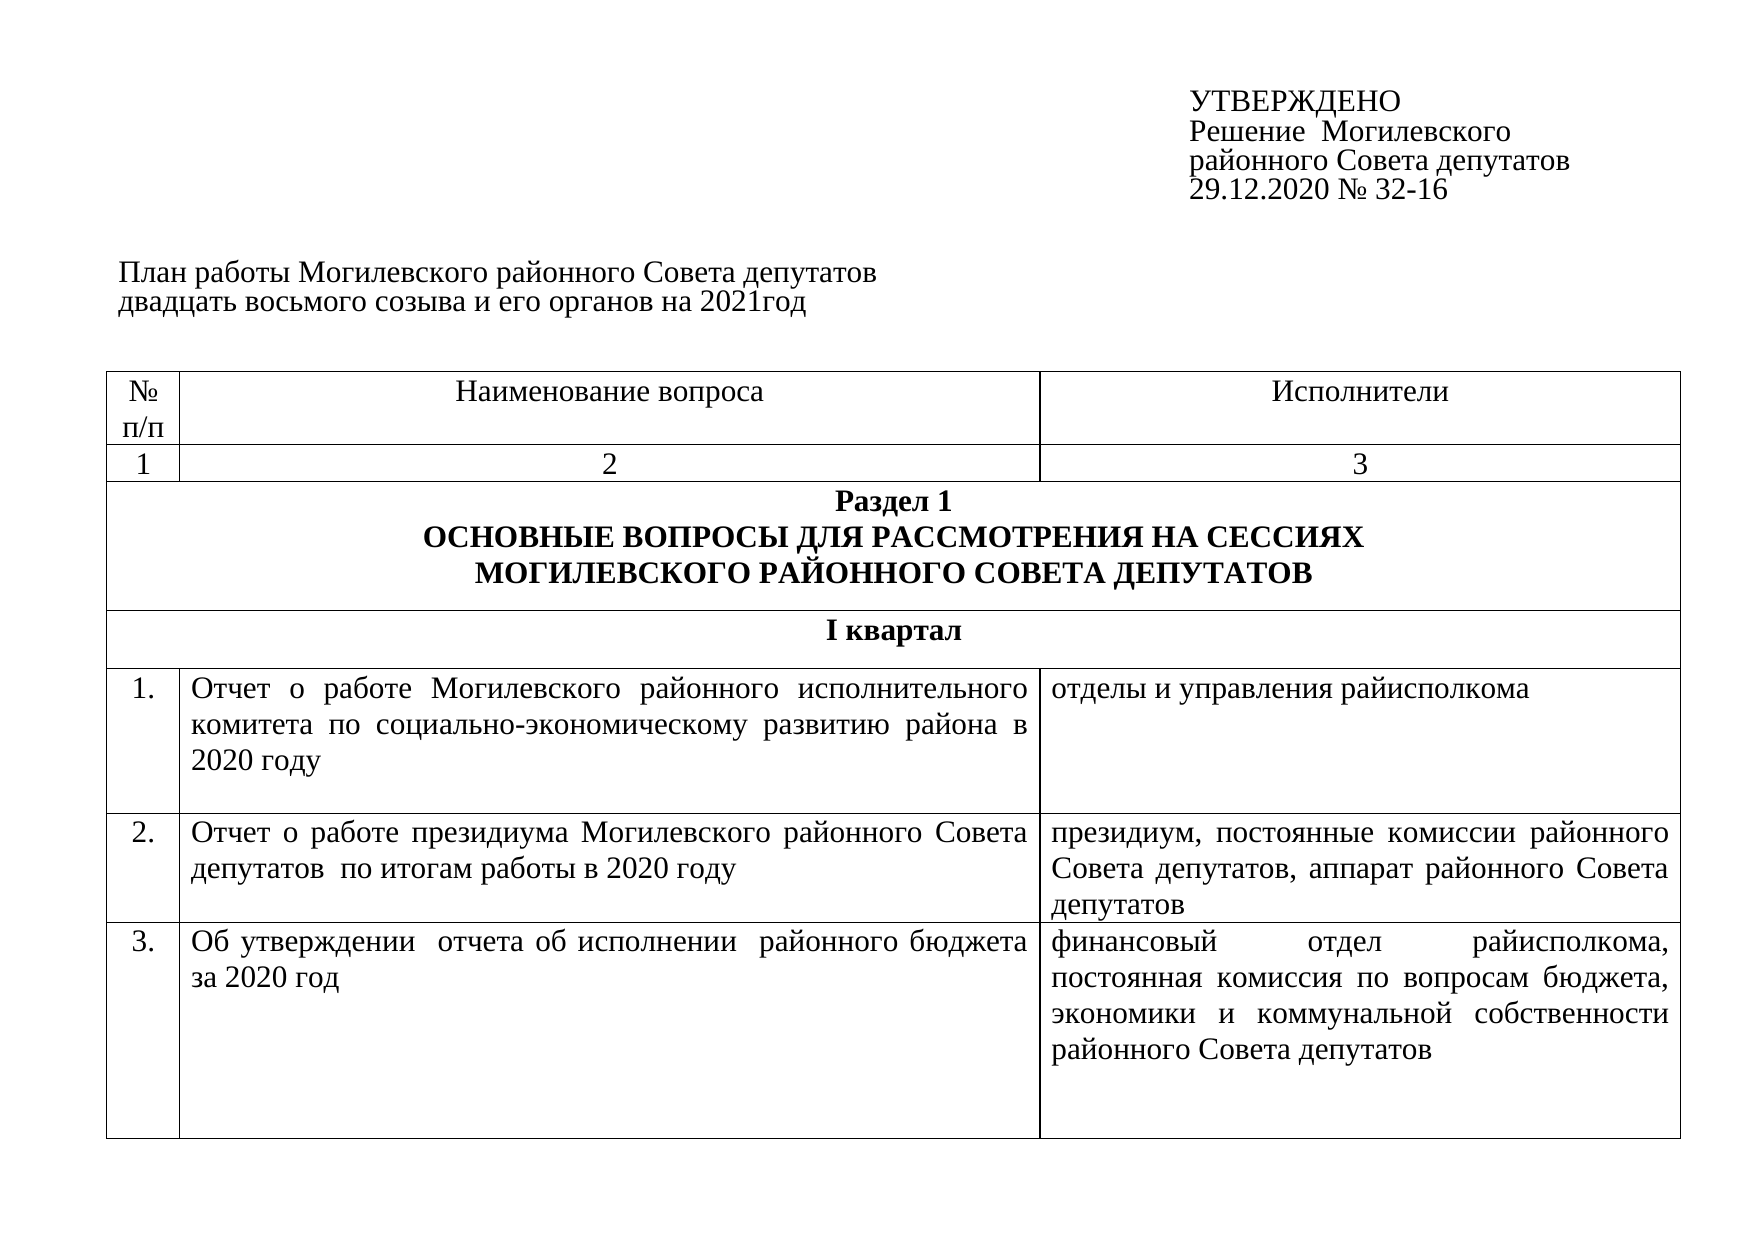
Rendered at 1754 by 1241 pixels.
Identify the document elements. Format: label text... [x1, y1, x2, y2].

table_cell Раздел 1 ОСНОВНЫЕ ВОПРОСЫ ДЛЯ РАССМОТРЕНИЯ НА СЕССИЯХ МОГИЛЕВСКОГО РАЙОННОГО СОВЕТА ДЕПУТАТОВ [107, 482, 1680, 610]
table_cell президиум, постоянные комиссии районного Совета депутатов, аппарат районного Совета депутатов [1041, 814, 1680, 922]
table_cell отделы и управления райисполкома [1041, 669, 1680, 813]
text План работы Могилевского районного Совета депутатов двадцать восьмого созыва и его органов на 2021год [118, 259, 945, 317]
table_cell Отчет о работе Могилевского районного исполнительного комитета по социально-экономическому развитию района в 2020 году [180, 669, 1039, 813]
text районного Совета депутатов [1181, 147, 1636, 176]
table_cell 1. [107, 669, 179, 813]
table_cell 3. [107, 923, 179, 1138]
table_header Исполнители [1041, 372, 1680, 444]
table_cell 2 [180, 445, 1039, 481]
text 29.12.2020 № 32-16 [1181, 176, 1636, 205]
text УТВЕРЖДЕНО [1181, 88, 1636, 118]
table_cell I квартал [107, 611, 1680, 668]
table_cell 1 [107, 445, 179, 481]
table_header Наименование вопроса [180, 372, 1039, 444]
table_header № п/п [107, 372, 179, 444]
table_cell Об утверждении отчета об исполнении районного бюджета за 2020 год [180, 923, 1039, 1138]
text Решение Могилевского [1181, 118, 1636, 147]
table_cell 3 [1041, 445, 1680, 481]
table_cell 2. [107, 814, 179, 922]
table_cell Отчет о работе президиума Могилевского районного Совета депутатов по итогам работы в 2020 году [180, 814, 1039, 922]
table_cell финансовый отдел райисполкома, постоянная комиссия по вопросам бюджета, экономики и коммунальной собственности районного Совета депутатов [1041, 923, 1680, 1138]
